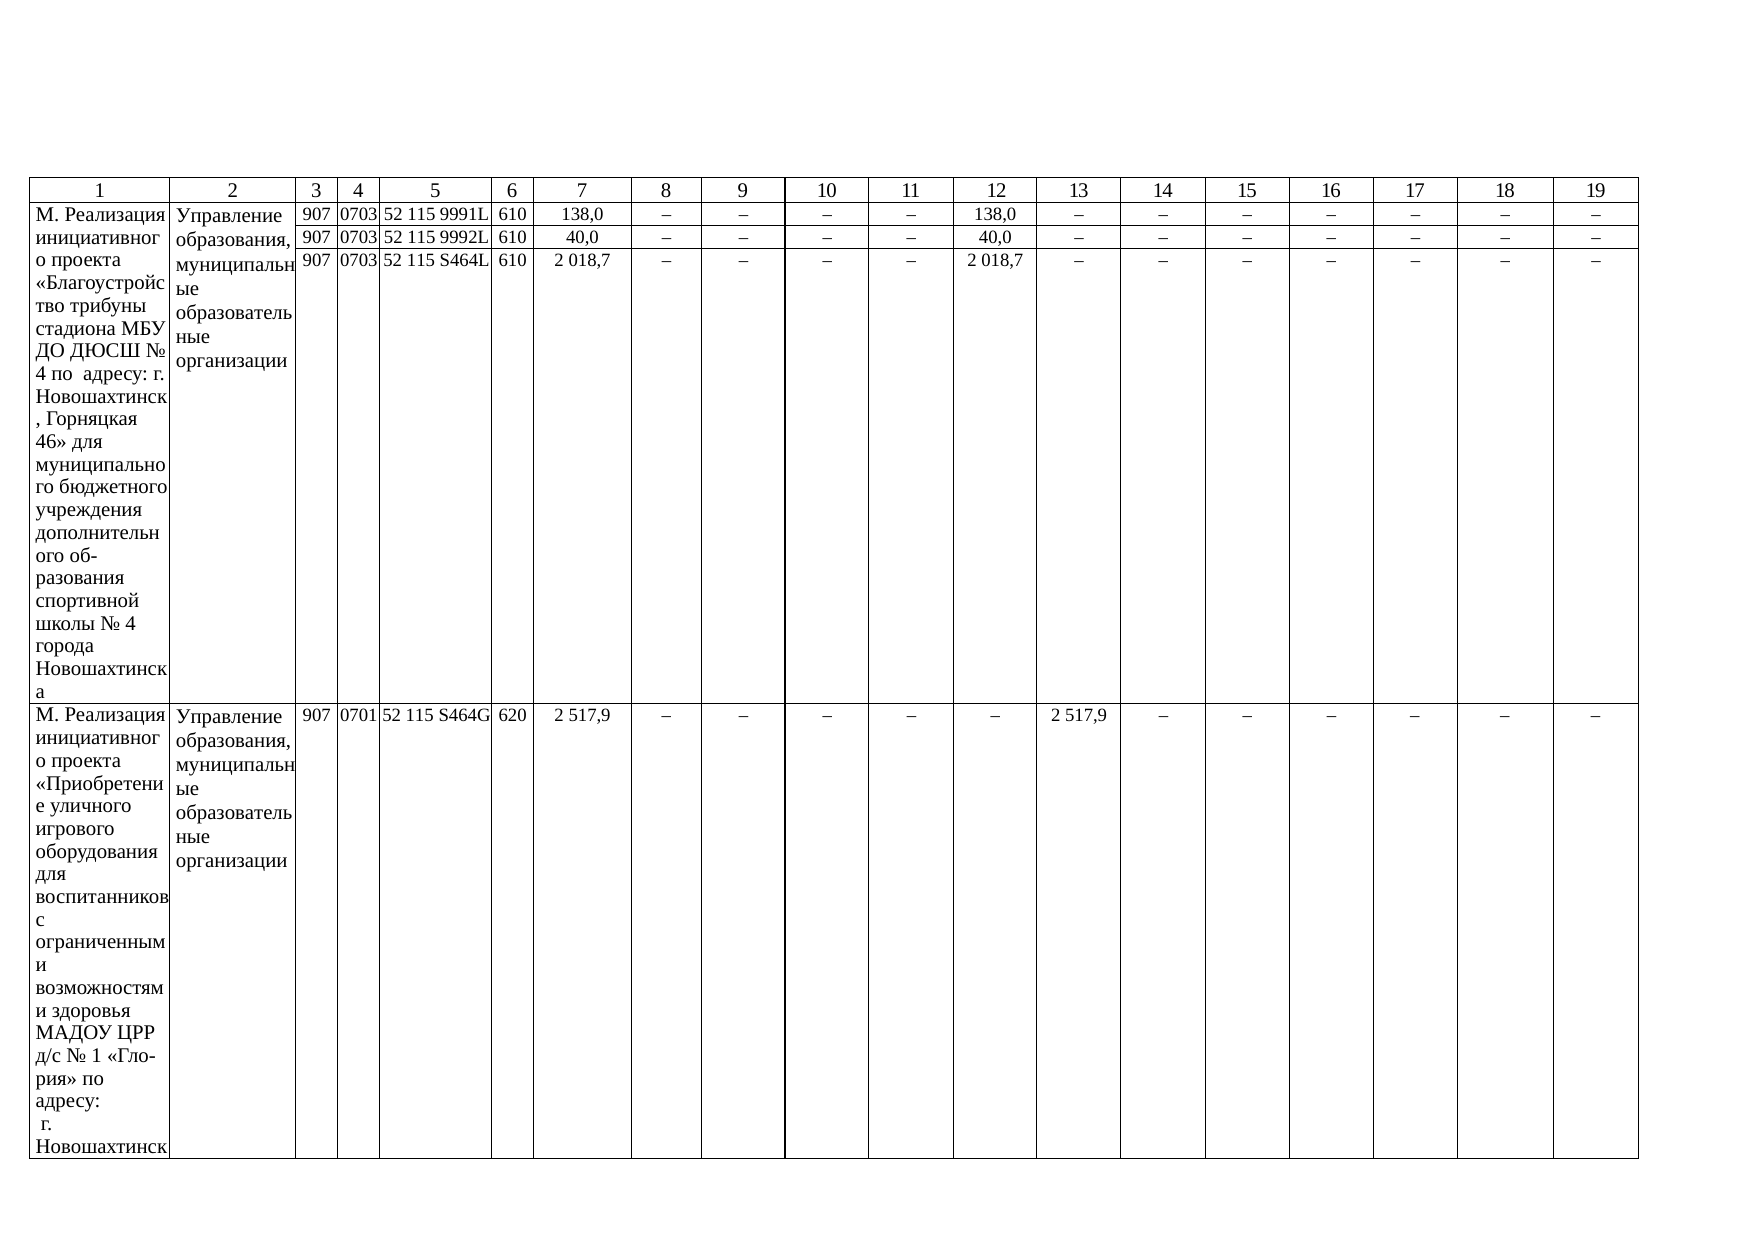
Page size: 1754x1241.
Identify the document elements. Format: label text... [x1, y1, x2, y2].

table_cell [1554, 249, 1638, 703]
table_header 2 [170, 178, 295, 202]
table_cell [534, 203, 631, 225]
table_header 13 [1037, 178, 1120, 202]
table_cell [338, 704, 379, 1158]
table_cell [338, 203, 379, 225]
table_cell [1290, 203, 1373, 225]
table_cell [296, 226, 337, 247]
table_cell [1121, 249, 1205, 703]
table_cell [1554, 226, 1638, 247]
table_header 17 [1374, 178, 1457, 202]
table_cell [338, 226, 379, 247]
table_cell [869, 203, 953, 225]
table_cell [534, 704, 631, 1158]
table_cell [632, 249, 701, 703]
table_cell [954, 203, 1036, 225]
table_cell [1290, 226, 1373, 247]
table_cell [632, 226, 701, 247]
table_header 8 [632, 178, 701, 202]
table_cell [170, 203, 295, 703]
table_header 18 [1458, 178, 1553, 202]
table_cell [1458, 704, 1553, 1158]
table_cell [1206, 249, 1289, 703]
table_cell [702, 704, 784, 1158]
table_header 16 [1290, 178, 1373, 202]
table_header 19 [1554, 178, 1638, 202]
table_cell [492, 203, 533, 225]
table_header 7 [534, 178, 631, 202]
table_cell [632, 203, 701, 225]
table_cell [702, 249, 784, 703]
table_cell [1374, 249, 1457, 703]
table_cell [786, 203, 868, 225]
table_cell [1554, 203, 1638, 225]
table_header 10 [786, 178, 868, 202]
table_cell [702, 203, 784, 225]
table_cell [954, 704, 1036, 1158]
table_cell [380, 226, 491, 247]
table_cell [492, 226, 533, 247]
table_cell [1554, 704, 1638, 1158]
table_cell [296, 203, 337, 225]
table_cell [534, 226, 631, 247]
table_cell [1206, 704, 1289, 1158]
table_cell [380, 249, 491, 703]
table_header 15 [1206, 178, 1289, 202]
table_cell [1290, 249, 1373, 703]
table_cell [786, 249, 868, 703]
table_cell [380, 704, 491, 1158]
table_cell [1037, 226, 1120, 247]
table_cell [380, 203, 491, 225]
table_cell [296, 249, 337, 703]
table_header 6 [492, 178, 533, 202]
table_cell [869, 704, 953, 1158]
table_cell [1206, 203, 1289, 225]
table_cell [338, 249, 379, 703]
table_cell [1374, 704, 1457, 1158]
table_header 1 [30, 178, 169, 202]
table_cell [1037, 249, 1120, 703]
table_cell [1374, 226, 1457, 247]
table_header 12 [954, 178, 1036, 202]
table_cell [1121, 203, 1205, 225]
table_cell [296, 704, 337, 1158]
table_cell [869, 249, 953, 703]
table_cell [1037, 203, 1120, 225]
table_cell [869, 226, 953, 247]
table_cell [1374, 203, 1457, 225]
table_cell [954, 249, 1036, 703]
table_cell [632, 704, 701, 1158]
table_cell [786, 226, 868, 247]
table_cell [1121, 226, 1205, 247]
table_header 14 [1121, 178, 1205, 202]
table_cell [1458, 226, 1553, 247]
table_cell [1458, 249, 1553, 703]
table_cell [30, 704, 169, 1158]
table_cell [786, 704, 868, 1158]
table_header 9 [702, 178, 784, 202]
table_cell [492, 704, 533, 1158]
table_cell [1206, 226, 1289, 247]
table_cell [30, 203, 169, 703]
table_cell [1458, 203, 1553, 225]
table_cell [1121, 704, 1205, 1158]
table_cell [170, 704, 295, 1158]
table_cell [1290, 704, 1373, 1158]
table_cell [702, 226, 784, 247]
table_header 3 [296, 178, 337, 202]
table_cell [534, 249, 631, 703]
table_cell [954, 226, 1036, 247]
table_header 5 [380, 178, 491, 202]
table_header 4 [338, 178, 379, 202]
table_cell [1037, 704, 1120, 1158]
table_header 11 [869, 178, 953, 202]
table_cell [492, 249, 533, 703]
